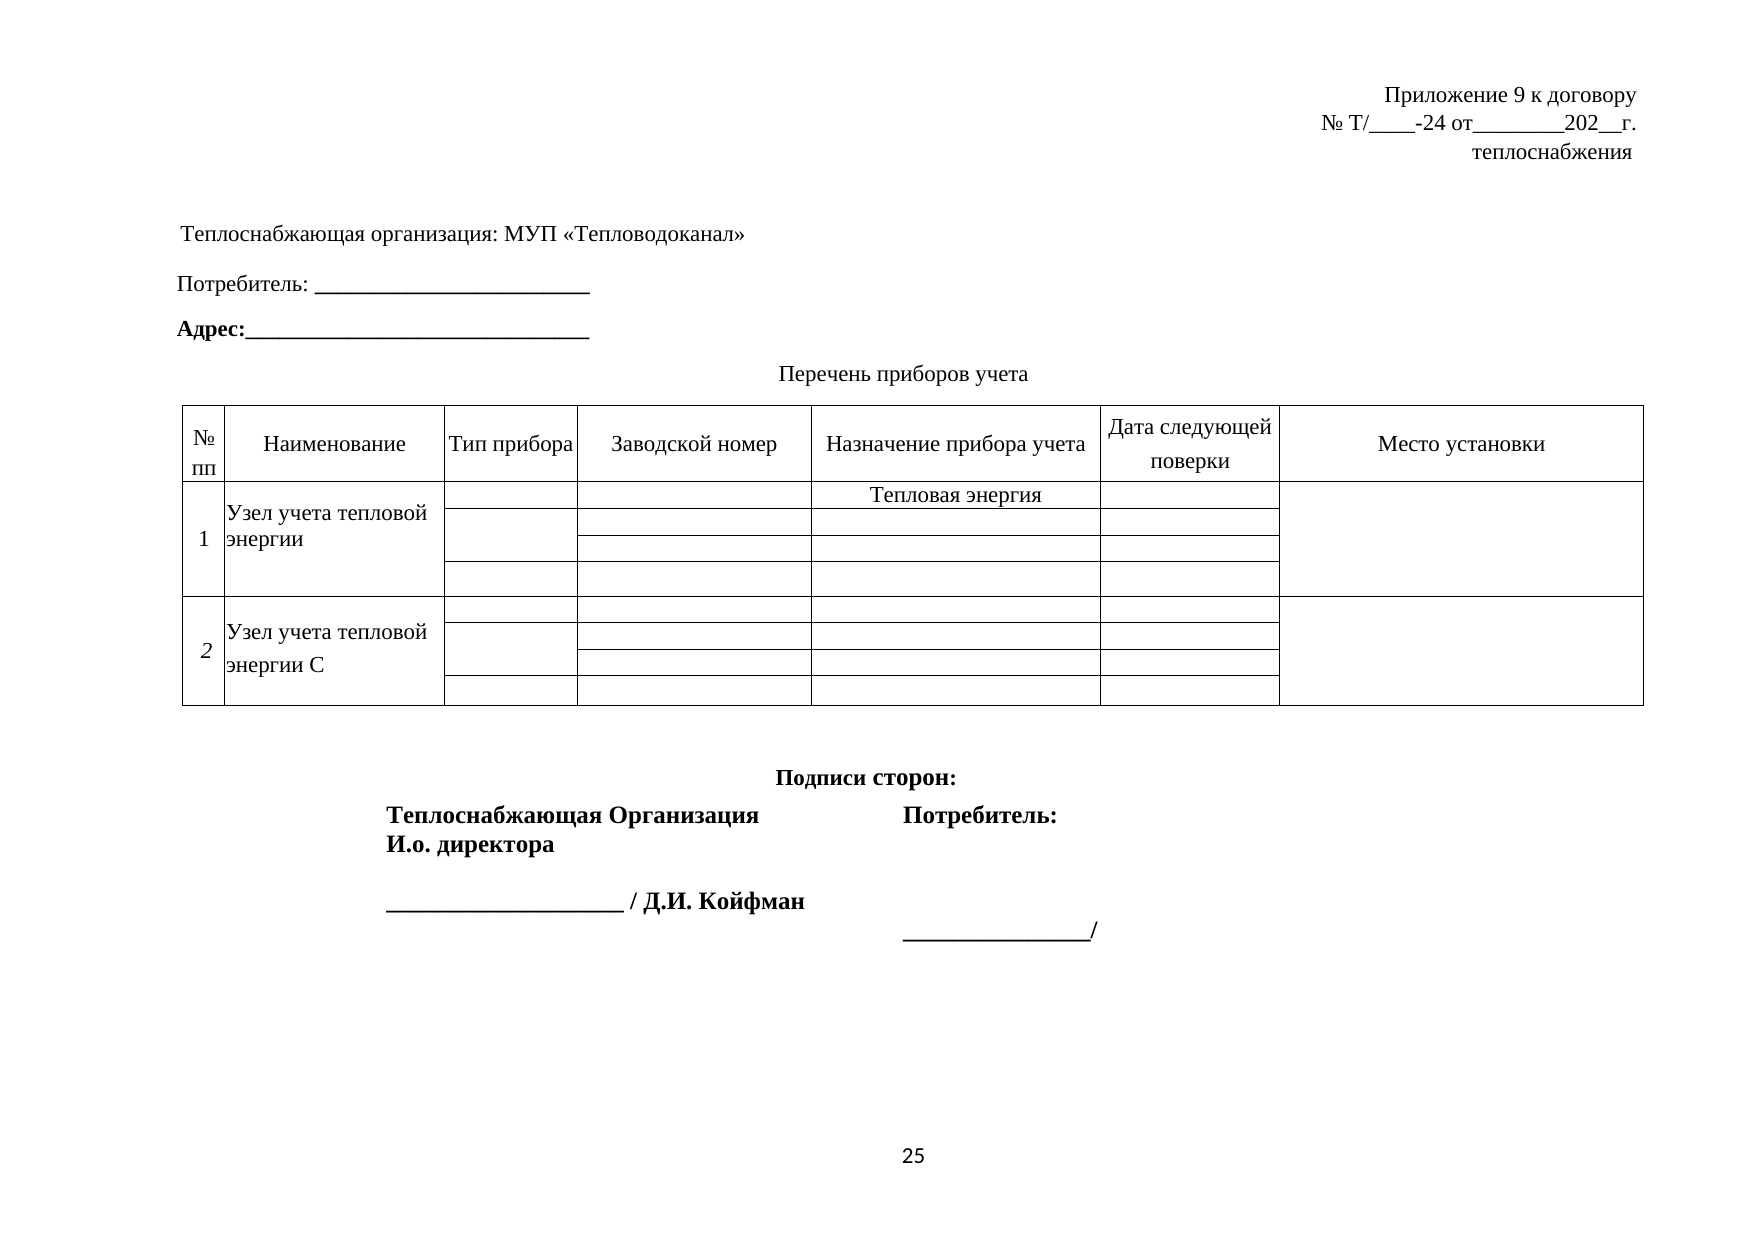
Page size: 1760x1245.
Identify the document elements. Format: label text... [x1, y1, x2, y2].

table_cell 2 [183, 597, 224, 705]
table_header Заводской номер [578, 406, 811, 481]
table_header Дата следующей поверки [1101, 406, 1279, 481]
table_cell [445, 676, 577, 705]
table_header Место установки [1280, 406, 1643, 481]
text Теплоснабжающая организация: МУП «Тепловодоканал» [133, 220, 1693, 247]
table_header Потребитель: _______________/ [903, 800, 1440, 970]
table_cell [578, 482, 811, 507]
table_cell [812, 623, 1100, 648]
table_cell [578, 650, 811, 675]
table_cell [578, 623, 811, 648]
table_header Наименование [225, 406, 444, 481]
table_cell [445, 623, 577, 675]
table_header № пп [183, 406, 224, 481]
table_cell [578, 509, 811, 534]
text теплоснабжения [133, 138, 1693, 164]
table_cell [1101, 482, 1279, 507]
table_cell [1101, 562, 1279, 596]
table_cell [445, 509, 577, 561]
table_cell [812, 536, 1100, 561]
table_cell [1101, 509, 1279, 534]
table_cell [1101, 623, 1279, 648]
table_cell [578, 562, 811, 596]
text Перечень приборов учета [133, 360, 1693, 386]
table_header Тип прибора [445, 406, 577, 481]
table_cell [1101, 536, 1279, 561]
table_cell [445, 562, 577, 596]
table_cell [1101, 650, 1279, 675]
text Адрес:______________________________ [133, 315, 1693, 341]
table_cell Узел учета тепловой энергии [225, 482, 444, 596]
table_cell [578, 597, 811, 622]
text Приложение 9 к договору [159, 81, 1637, 107]
table_cell Узел учета тепловой энергии С [225, 597, 444, 705]
table_header Назначение прибора учета [812, 406, 1100, 481]
text Потребитель: ________________________ [133, 270, 1693, 296]
table_cell [1280, 482, 1643, 596]
table_cell [1101, 676, 1279, 705]
table_cell [445, 597, 577, 622]
table_cell [812, 562, 1100, 596]
table_cell [578, 676, 811, 705]
table_cell [1101, 597, 1279, 622]
table_cell [812, 676, 1100, 705]
text Подписи сторон: [148, 762, 1584, 791]
text № Т/____-24 от________202__г. [159, 109, 1637, 136]
table_cell [1280, 597, 1643, 705]
table_cell Тепловая энергия [812, 482, 1100, 507]
table_cell [812, 597, 1100, 622]
table_cell [445, 482, 577, 507]
table_header Теплоснабжающая Организация И.о. директора ___________________ / Д.И. Койфман [386, 800, 903, 970]
table_cell [812, 509, 1100, 534]
table_cell [812, 650, 1100, 675]
table_cell 1 [183, 482, 224, 596]
table_cell [578, 536, 811, 561]
